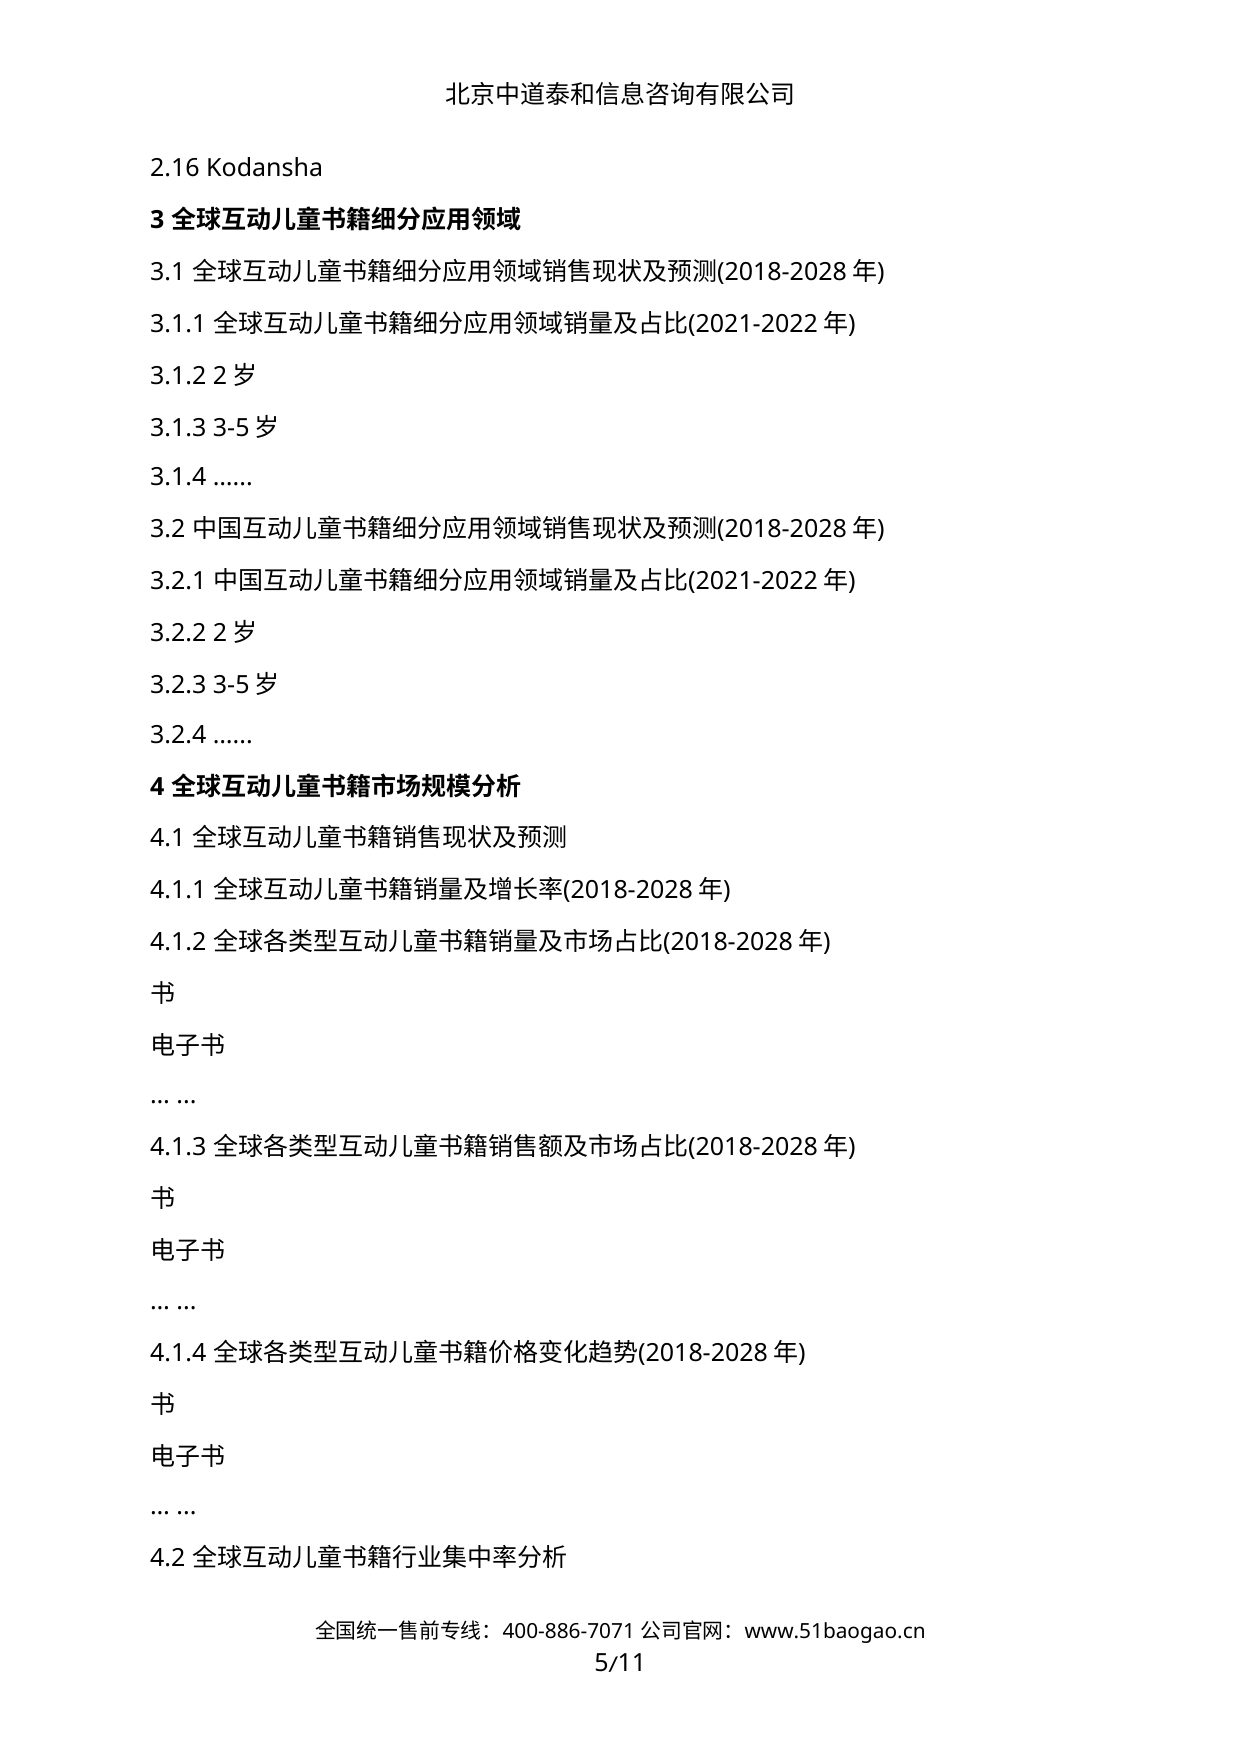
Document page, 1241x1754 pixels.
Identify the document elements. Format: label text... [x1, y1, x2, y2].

text 3.1.1 全球互动儿童书籍细分应用领域销量及占比(2021-2022年) [150, 303, 1090, 340]
text 3.2.3 3-5岁 [150, 664, 1090, 701]
text 3.2.2 2岁 [150, 612, 1090, 649]
text … ... [150, 1077, 1090, 1111]
text 3.2 中国互动儿童书籍细分应用领域销售现状及预测(2018-2028年) [150, 509, 1090, 545]
text 4.1 全球互动儿童书籍销售现状及预测 [150, 818, 1090, 854]
text 4 全球互动儿童书籍市场规模分析 [150, 766, 1090, 802]
text 4.2 全球互动儿童书籍行业集中率分析 [150, 1537, 1090, 1574]
text … ... [150, 1282, 1090, 1317]
text 3.1 全球互动儿童书籍细分应用领域销售现状及预测(2018-2028年) [150, 252, 1090, 288]
text 4.1.3 全球各类型互动儿童书籍销售额及市场占比(2018-2028年) [150, 1127, 1090, 1163]
text 4.1.4 全球各类型互动儿童书籍价格变化趋势(2018-2028年) [150, 1332, 1090, 1368]
text … ... [150, 1488, 1090, 1522]
text 3.2.1 中国互动儿童书籍细分应用领域销量及占比(2021-2022年) [150, 561, 1090, 597]
text 电子书 [150, 1025, 1090, 1062]
text 3.1.2 2岁 [150, 355, 1090, 392]
text 4.1.2 全球各类型互动儿童书籍销量及市场占比(2018-2028年) [150, 922, 1090, 958]
text 电子书 [150, 1231, 1090, 1267]
text 3 全球互动儿童书籍细分应用领域 [150, 200, 1090, 236]
text 4.1.1 全球互动儿童书籍销量及增长率(2018-2028年) [150, 870, 1090, 906]
text 3.1.3 3-5岁 [150, 407, 1090, 443]
text 3.2.4 …... [150, 716, 1090, 750]
text 书 [150, 1384, 1090, 1420]
text 3.1.4 …... [150, 459, 1090, 493]
text 电子书 [150, 1436, 1090, 1472]
text 书 [150, 973, 1090, 1010]
text 书 [150, 1179, 1090, 1215]
text 2.16 Kodansha [150, 150, 1090, 184]
